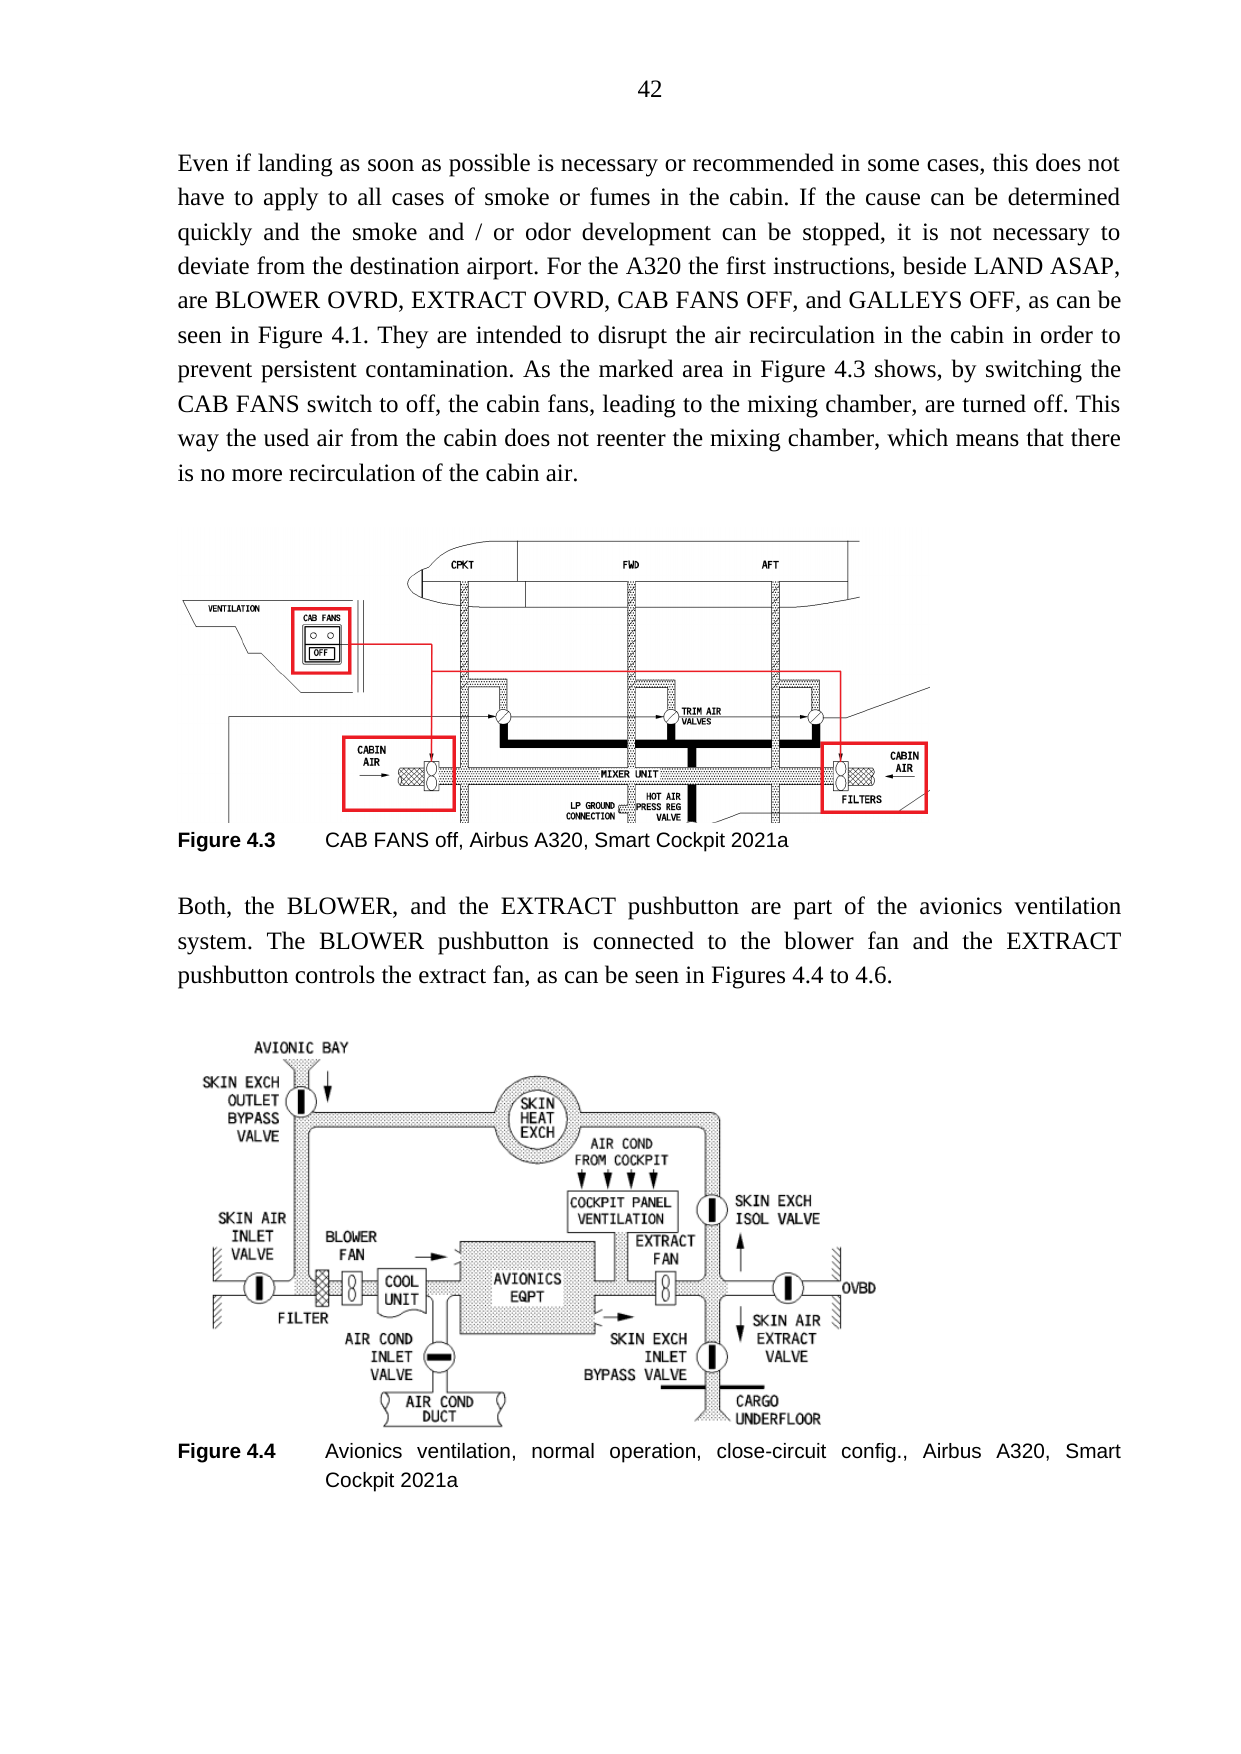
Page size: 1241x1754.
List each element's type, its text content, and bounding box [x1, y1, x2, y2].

text Figure 4.3 CAB FANS off, Airbus A320, Smart Cockpit 2021a [177, 828, 1122, 852]
text Figure 4.4 Avionics ventilation, normal operation, close-circuit config., Airbus A320, Smart Cockpit 2021a [177, 1439, 1122, 1492]
picture [177, 527, 930, 823]
text Both, the BLOWER, and the EXTRACT pushbutton are part of the avionics ventilation system. The BLOWER pushbutton is connected to the blower fan and the EXTRACT pushbutton controls the extract fan, as can be seen in Figures 4.4 to 4.6. [177, 891, 1122, 989]
picture [177, 1029, 886, 1434]
text Even if landing as soon as possible is necessary or recommended in some cases, this does not have to apply to all cases of smoke or fumes in the cabin. If the cause can be determined quickly and the smoke and / or odor development can be stopped, it is not necessary to deviate from the destination airport. For the A320 the first instructions, beside LAND ASAP, are BLOWER OVRD, EXTRACT OVRD, CAB FANS OFF, and GALLEYS OFF, as can be seen in Figure 4.1. They are intended to disrupt the air recirculation in the cabin in order to prevent persistent contamination. As the marked area in Figure 4.3 shows, by switching the CAB FANS switch to off, the cabin fans, leading to the mixing chamber, are turned off. This way the used air from the cabin does not reenter the mixing chamber, which means that there is no more recirculation of the cabin air. [177, 148, 1122, 487]
